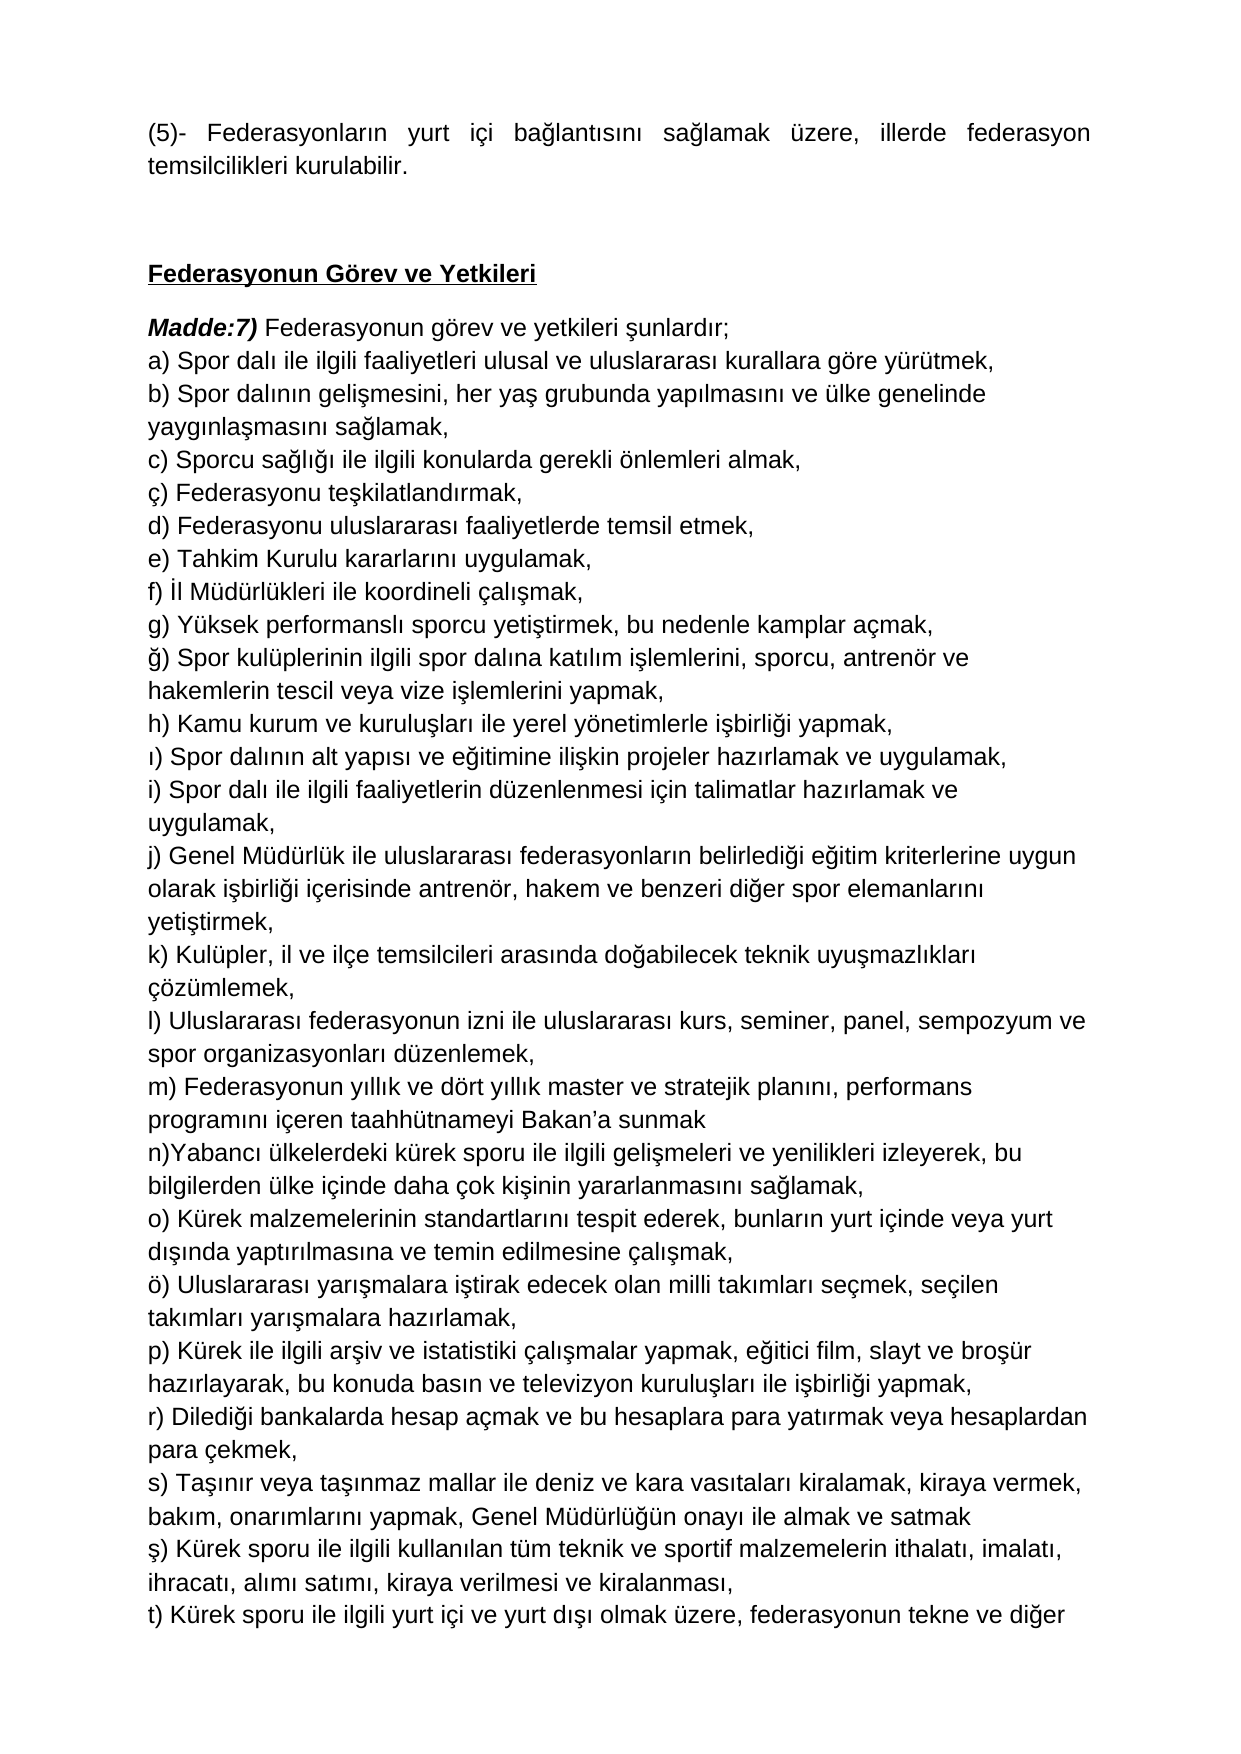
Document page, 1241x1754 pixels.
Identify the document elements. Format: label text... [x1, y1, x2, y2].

text Federasyonun Görev ve Yetkileri [148, 259, 1092, 288]
text (5)- Federasyonların yurt içi bağlantısını sağlamak üzere, illerde federasyon temsilcilikleri kurulabilir. [148, 118, 1092, 180]
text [148, 313, 1092, 1629]
